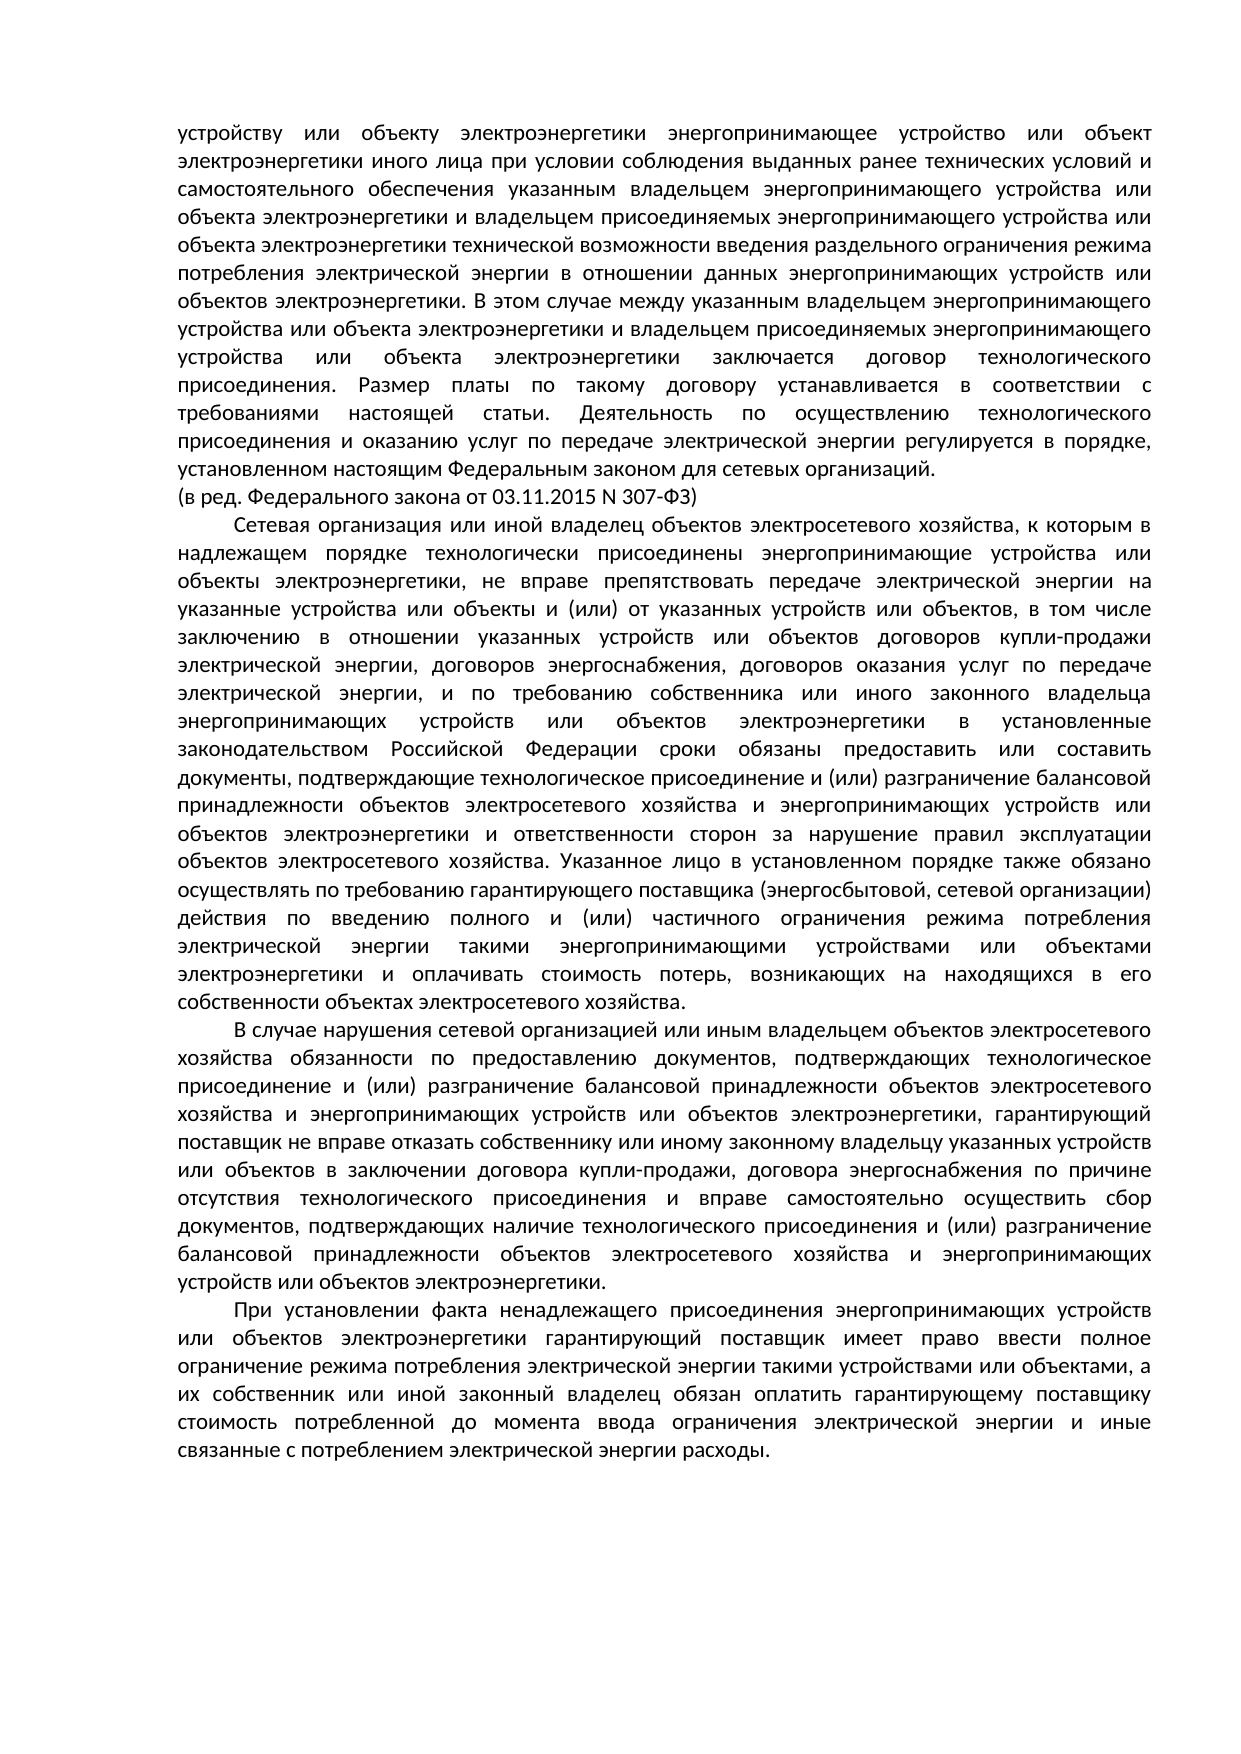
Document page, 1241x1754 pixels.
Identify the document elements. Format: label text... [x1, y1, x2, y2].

text При установлении факта ненадлежащего присоединения энергопринимающих устройств или объектов электроэнергетики гарантирующий поставщик имеет право ввести полное ограничение режима потребления электрической энергии такими устройствами или объектами, а их собственник или иной законный владелец обязан оплатить гарантирующему поставщику стоимость потребленной до момента ввода ограничения электрической энергии и иные связанные с потреблением электрической энергии расходы. [177, 1295, 1152, 1463]
text В случае нарушения сетевой организацией или иным владельцем объектов электросетевого хозяйства обязанности по предоставлению документов, подтверждающих технологическое присоединение и (или) разграничение балансовой принадлежности объектов электросетевого хозяйства и энергопринимающих устройств или объектов электроэнергетики, гарантирующий поставщик не вправе отказать собственнику или иному законному владельцу указанных устройств или объектов в заключении договора купли-продажи, договора энергоснабжения по причине отсутствия технологического присоединения и вправе самостоятельно осуществить сбор документов, подтверждающих наличие технологического присоединения и (или) разграничение балансовой принадлежности объектов электросетевого хозяйства и энергопринимающих устройств или объектов электроэнергетики. [177, 1015, 1152, 1295]
text Сетевая организация или иной владелец объектов электросетевого хозяйства, к которым в надлежащем порядке технологически присоединены энергопринимающие устройства или объекты электроэнергетики, не вправе препятствовать передаче электрической энергии на указанные устройства или объекты и (или) от указанных устройств или объектов, в том числе заключению в отношении указанных устройств или объектов договоров купли-продажи электрической энергии, договоров энергоснабжения, договоров оказания услуг по передаче электрической энергии, и по требованию собственника или иного законного владельца энергопринимающих устройств или объектов электроэнергетики в установленные законодательством Российской Федерации сроки обязаны предоставить или составить документы, подтверждающие технологическое присоединение и (или) разграничение балансовой принадлежности объектов электросетевого хозяйства и энергопринимающих устройств или объектов электроэнергетики и ответственности сторон за нарушение правил эксплуатации объектов электросетевого хозяйства. Указанное лицо в установленном порядке также обязано осуществлять по требованию гарантирующего поставщика (энергосбытовой, сетевой организации) действия по введению полного и (или) частичного ограничения режима потребления электрической энергии такими энергопринимающими устройствами или объектами электроэнергетики и оплачивать стоимость потерь, возникающих на находящихся в его собственности объектах электросетевого хозяйства. [177, 510, 1152, 1015]
text (в ред. Федерального закона от 03.11.2015 N 307-ФЗ) [177, 482, 1152, 510]
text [177, 118, 1152, 482]
